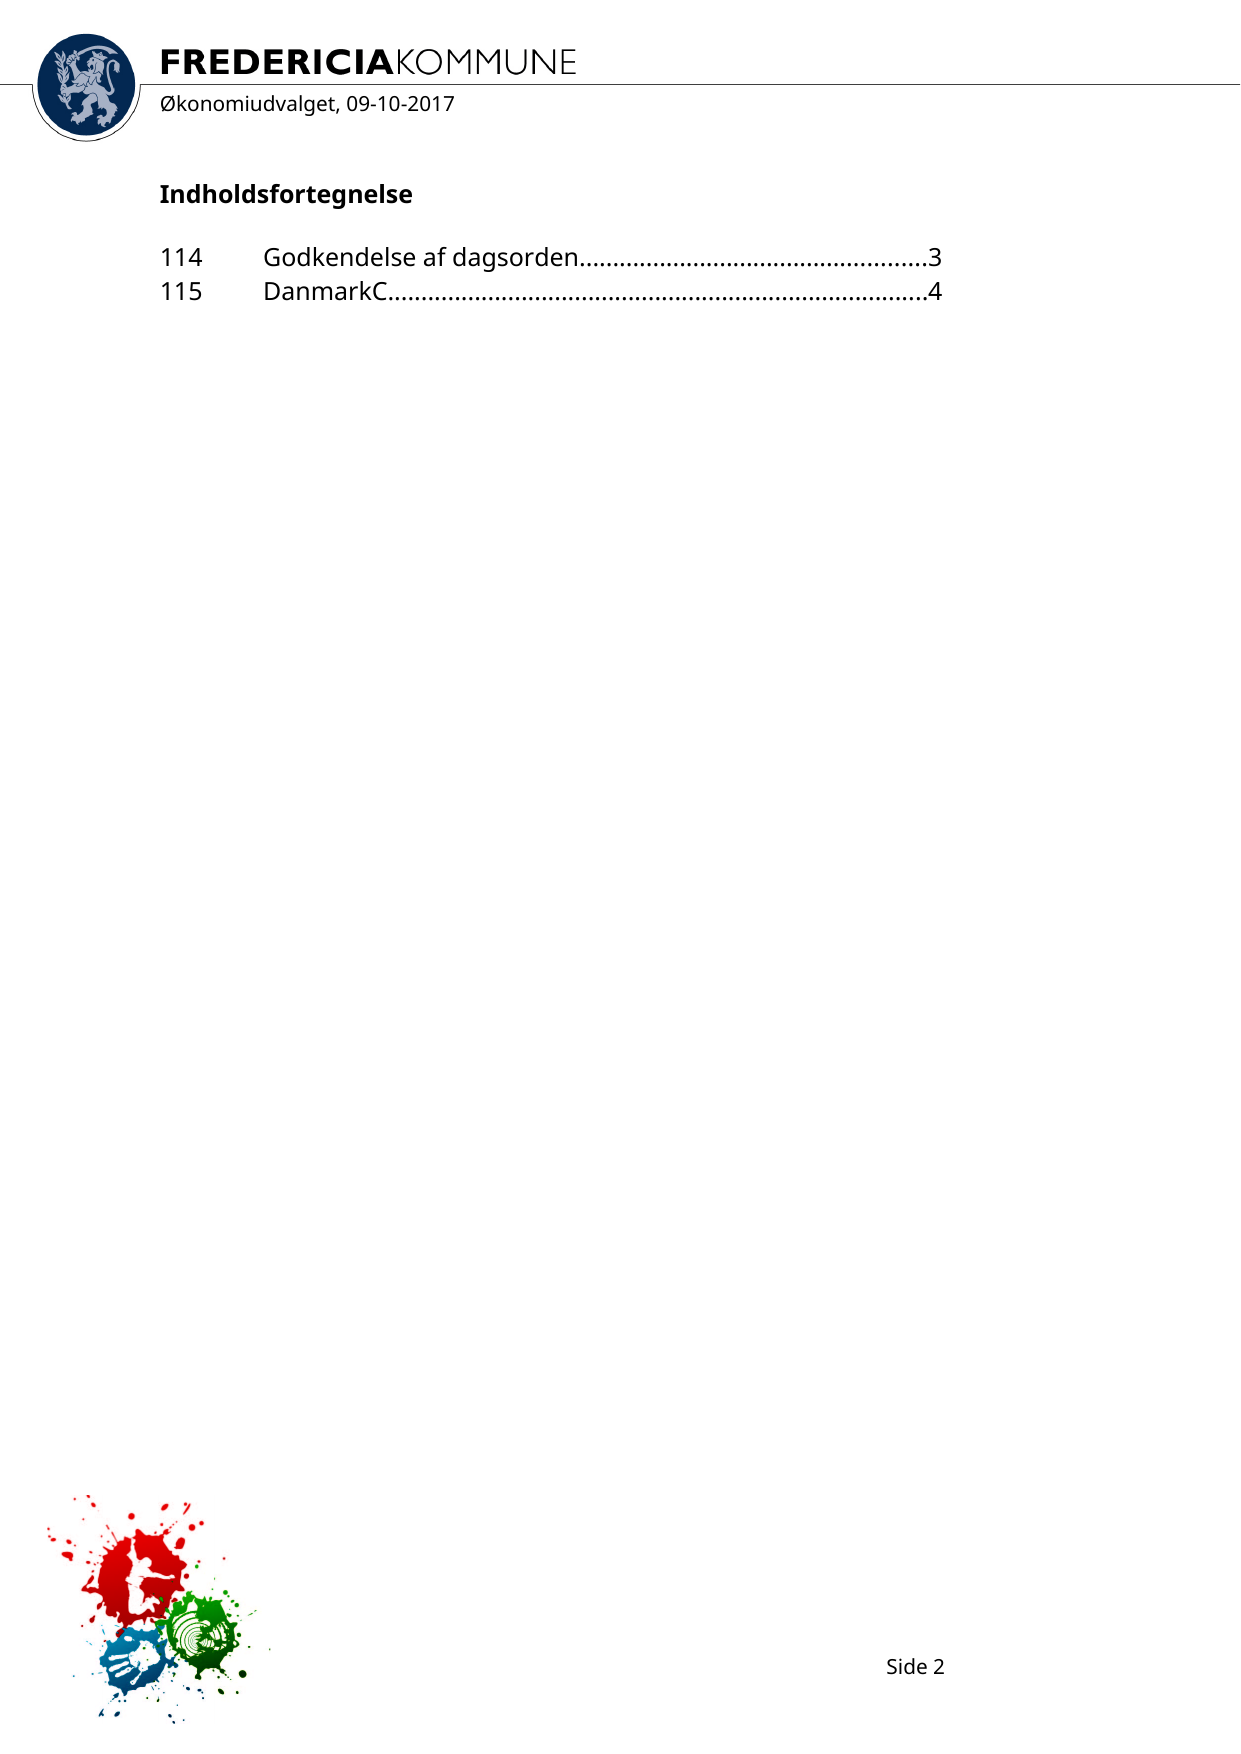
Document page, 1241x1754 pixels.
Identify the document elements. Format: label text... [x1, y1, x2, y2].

picture [0, 23, 1241, 147]
text 115 DanmarkC 4 [159, 274, 886, 308]
text 114 Godkendelse af dagsorden 3 [159, 240, 886, 274]
text Indholdsfortegnelse [159, 177, 945, 211]
picture [47, 1495, 271, 1724]
